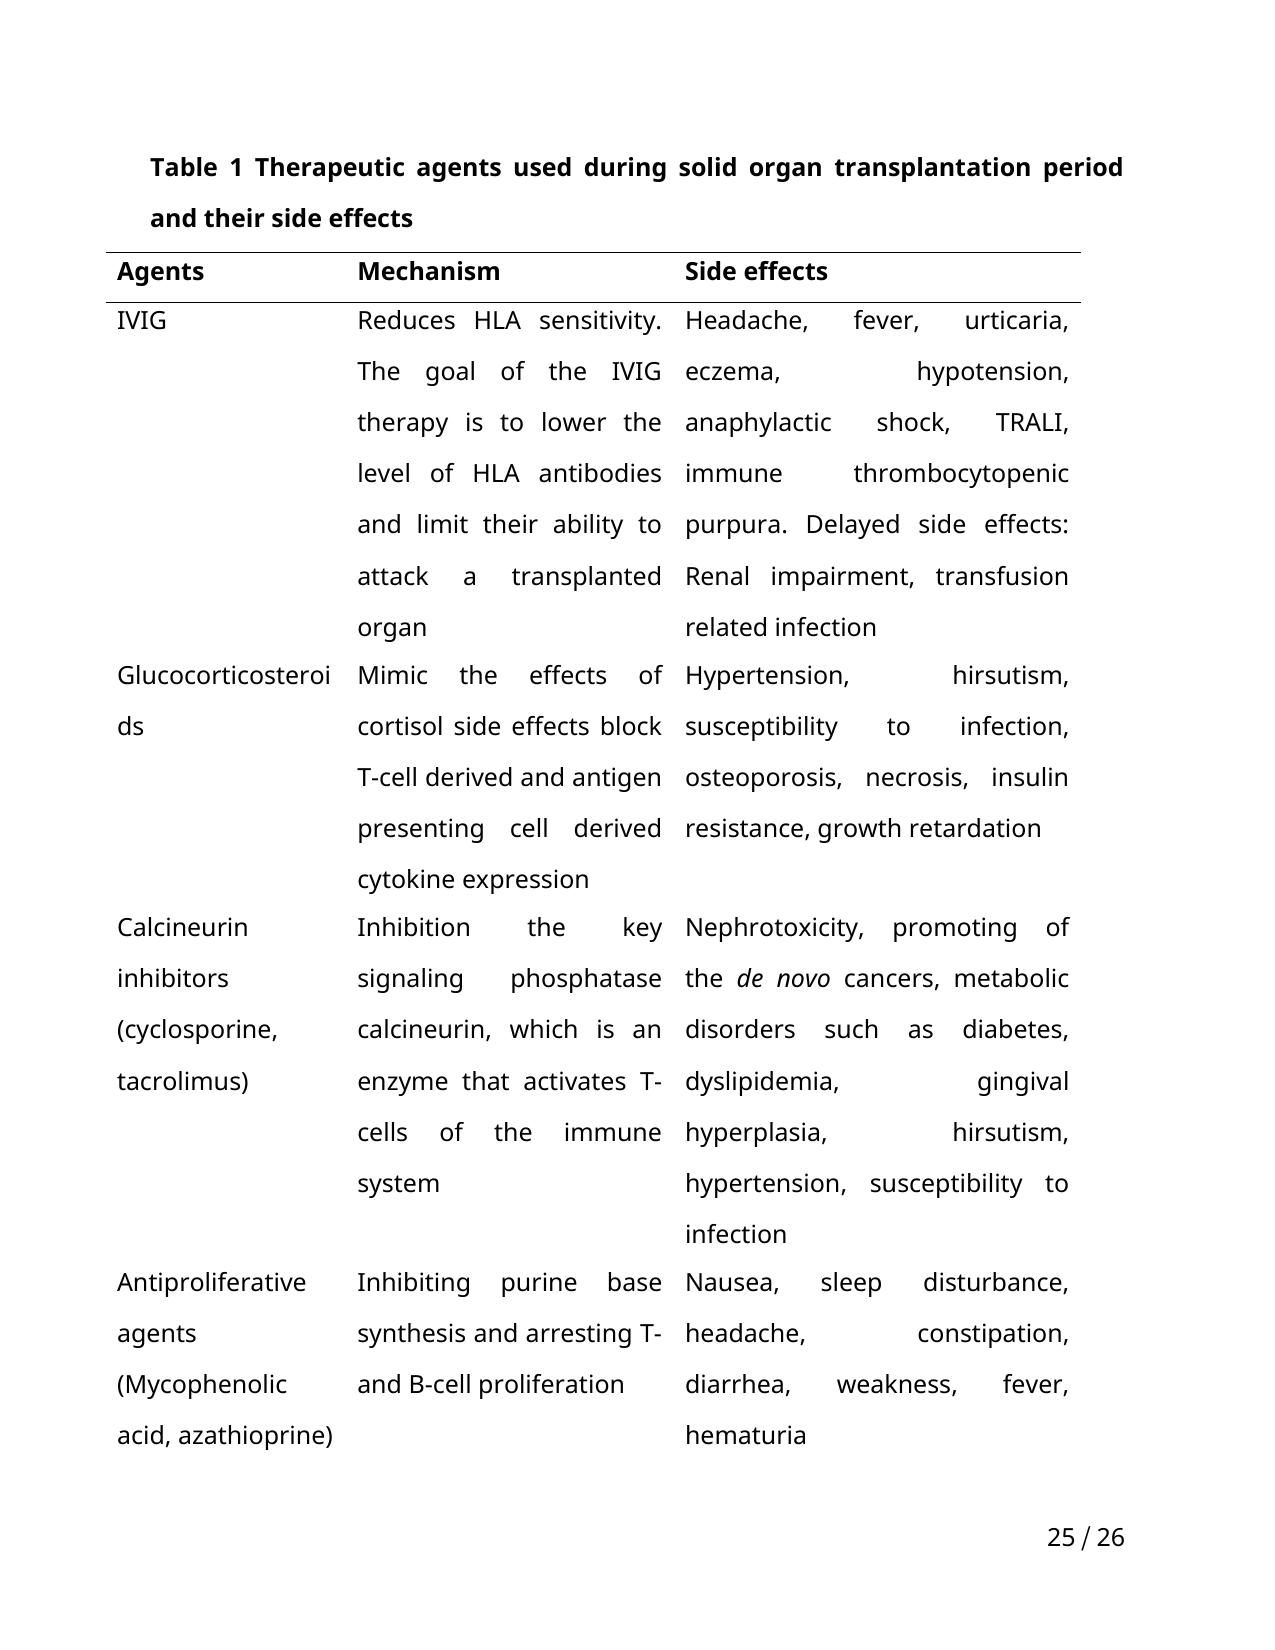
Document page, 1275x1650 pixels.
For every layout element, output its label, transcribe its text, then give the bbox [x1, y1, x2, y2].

table_cell Nausea, sleep disturbance, headache, constipation, diarrhea, weakness, fever, hematuria [674, 1265, 1081, 1466]
table_cell Mimic the effects of cortisol side effects block T-cell derived and antigen presenting cell derived cytokine expression [346, 658, 673, 910]
table_cell Glucocorticosteroids [106, 658, 346, 910]
table_cell Antiproliferative agents (Mycophenolic acid, azathioprine) [106, 1265, 346, 1466]
table_cell Calcineurin inhibitors (cyclosporine, tacrolimus) [106, 910, 346, 1264]
table_cell Headache, fever, urticaria, eczema, hypotension, anaphylactic shock, TRALI, immune thrombocytopenic purpura. Delayed side effects: Renal impairment, transfusion related infection [674, 303, 1081, 657]
table_cell Reduces HLA sensitivity. The goal of the IVIG therapy is to lower the level of HLA antibodies and limit their ability to attack a transplanted organ [346, 303, 673, 657]
text Table 1 Therapeutic agents used during solid organ transplantation period and their side effects [150, 150, 1125, 235]
table_cell Inhibition the key signaling phosphatase calcineurin, which is an enzyme that activates T-cells of the immune system [346, 910, 673, 1264]
table_header Mechanism [346, 253, 673, 302]
table_header Side effects [674, 253, 1081, 302]
table_cell Inhibiting purine base synthesis and arresting T- and B-cell proliferation [346, 1265, 673, 1466]
table_cell Nephrotoxicity, promoting of the de novo cancers, metabolic disorders such as diabetes, dyslipidemia, gingival hyperplasia, hirsutism, hypertension, susceptibility to infection [674, 910, 1081, 1264]
table_header Agents [106, 253, 346, 302]
table_cell Hypertension, hirsutism, susceptibility to infection, osteoporosis, necrosis, insulin resistance, growth retardation [674, 658, 1081, 910]
table_cell IVIG [106, 303, 346, 657]
